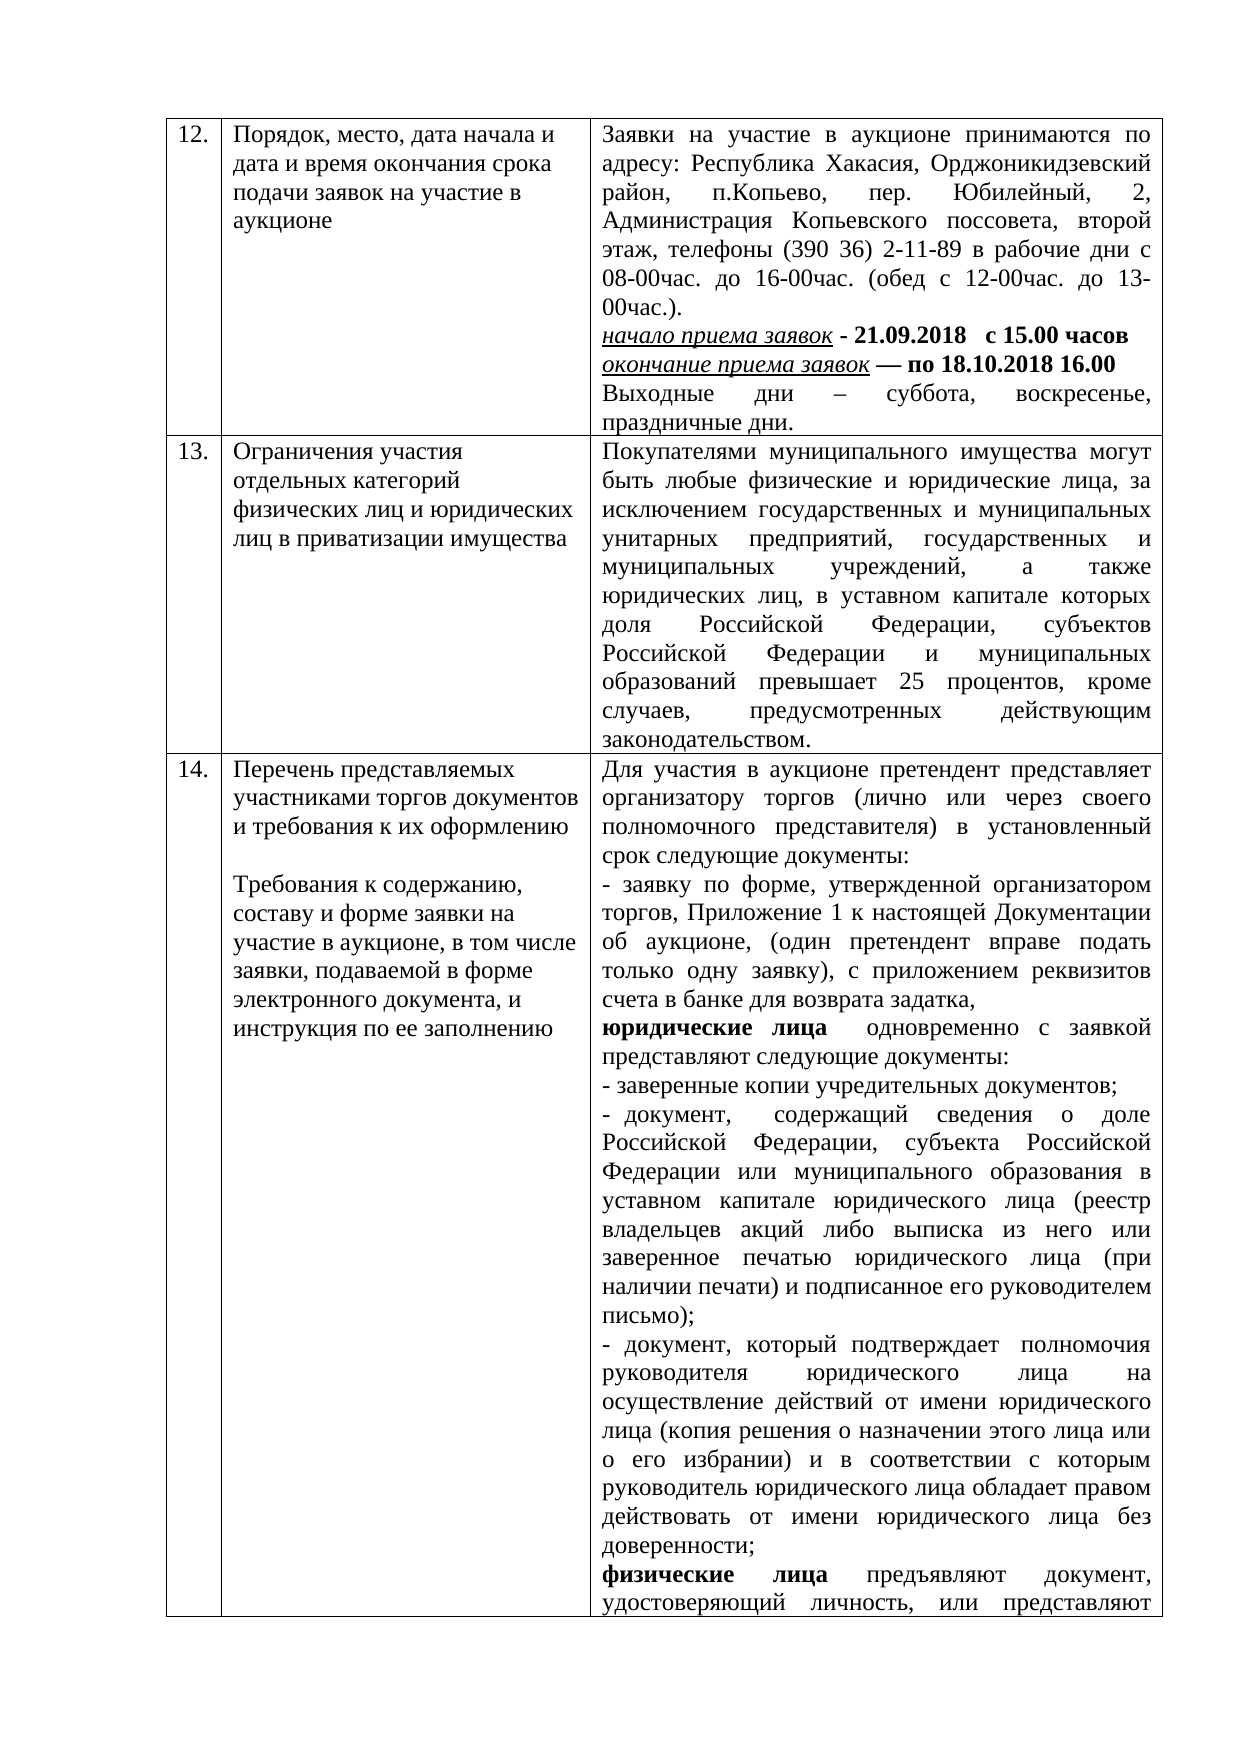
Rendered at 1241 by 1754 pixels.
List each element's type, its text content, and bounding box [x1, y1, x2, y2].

table_cell Покупателями муниципального имущества могут быть любые физические и юридические лица, за исключением государственных и муниципальных унитарных предприятий, государственных и муниципальных учреждений, а также юридических лиц, в уставном капитале которых доля Российской Федерации, субъектов Российской Федерации и муниципальных образований превышает 25 процентов, кроме случаев, предусмотренных действующим законодательством. [591, 436, 1162, 753]
table_cell [167, 754, 221, 1616]
table_cell Порядок, место, дата начала и дата и время окончания срока подачи заявок на участие в аукционе [222, 119, 590, 435]
table_cell [167, 119, 221, 435]
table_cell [591, 754, 1162, 1616]
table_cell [222, 754, 590, 1616]
table_cell [167, 436, 221, 753]
table_cell Заявки на участие в аукционе принимаются по адресу: Республика Хакасия, Орджоникидзевский район, п.Копьево, пер. Юбилейный, 2, Администрация Копьевского поссовета, второй этаж, телефоны (390 36) 2-11-89 в рабочие дни с 08-00час. до 16-00час. (обед с 12-00час. до 13-00час.). начало приема заявок - 21.09.2018 с 15.00 часов окончание приема заявок — по 18.10.2018 16.00 Выходные дни – суббота, воскресенье, праздничные дни. [591, 119, 1162, 435]
table_cell Ограничения участия отдельных категорий физических лиц и юридических лиц в приватизации имущества [222, 436, 590, 753]
